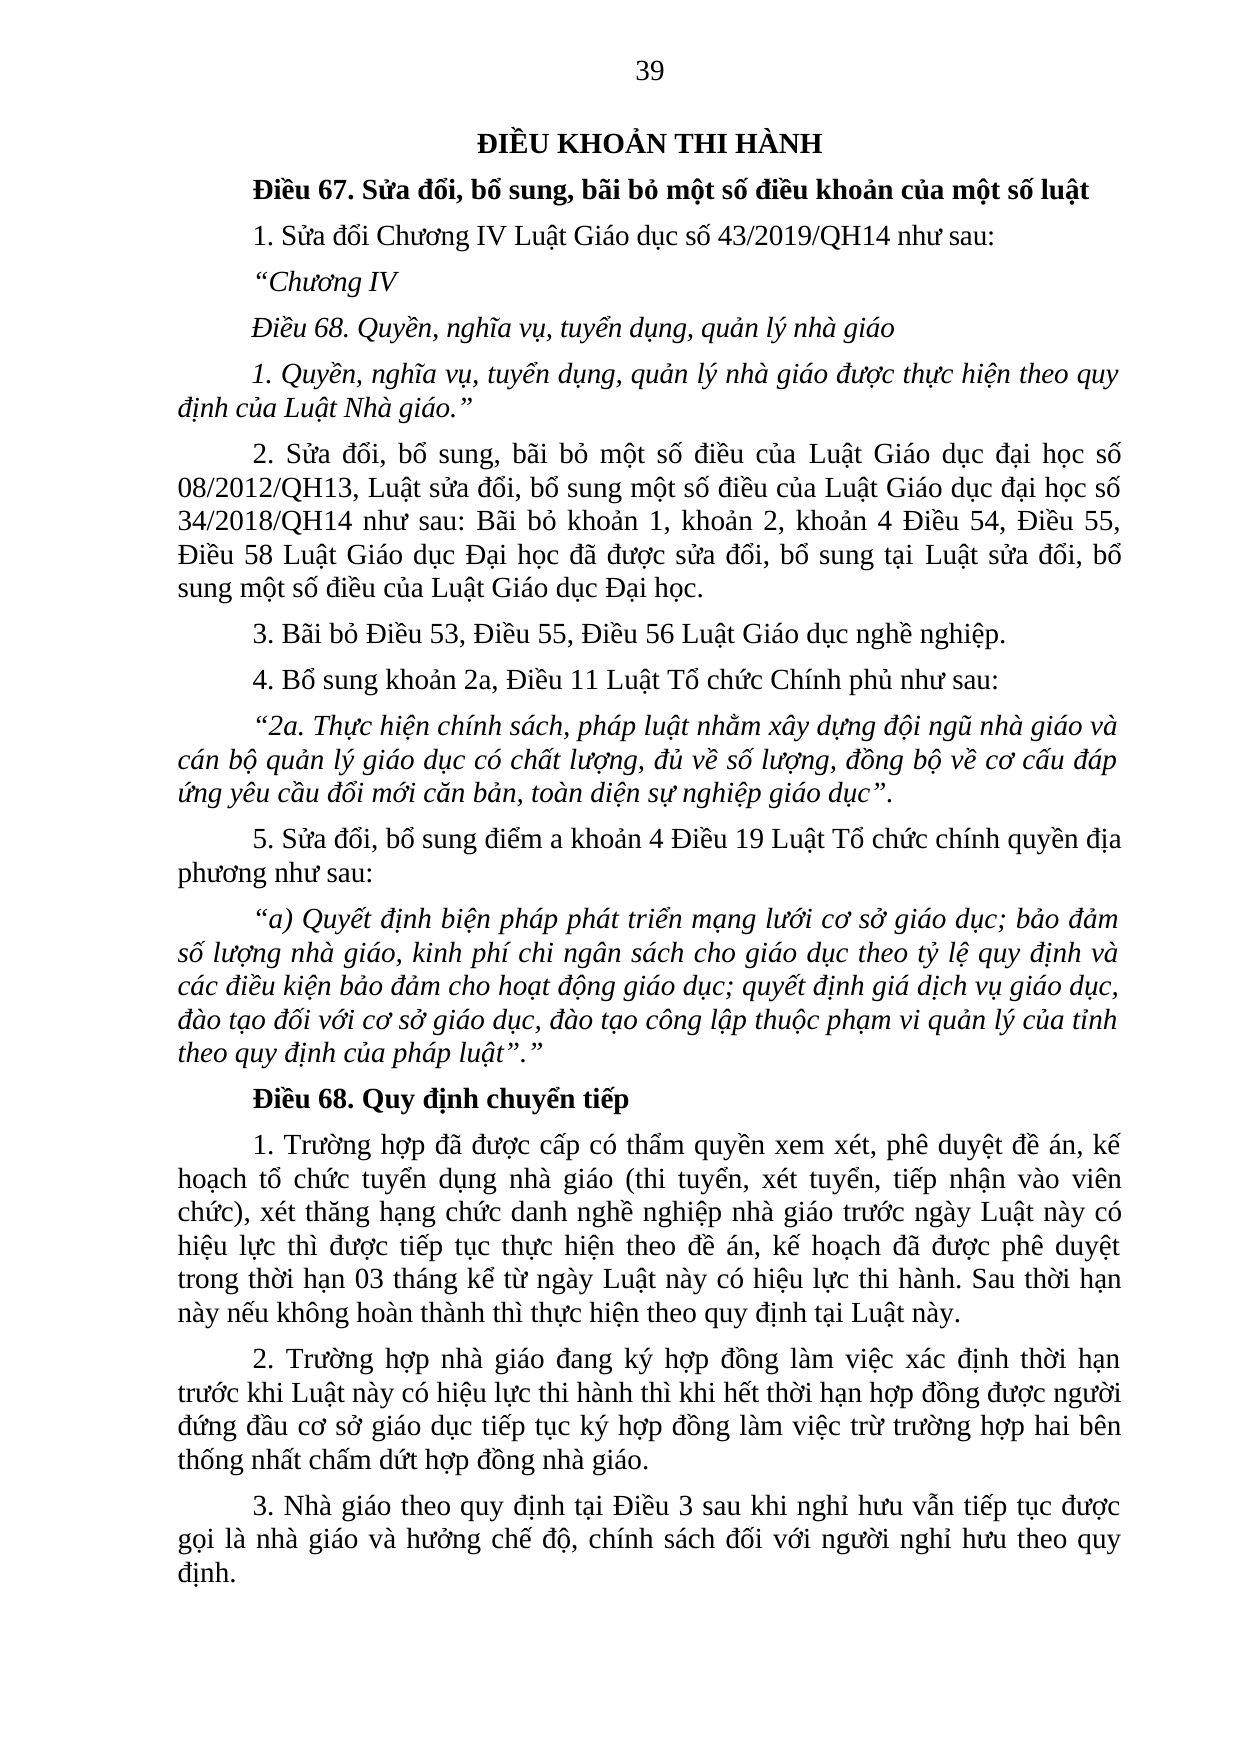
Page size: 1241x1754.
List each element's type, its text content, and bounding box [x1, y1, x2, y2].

text 5. Sửa đổi, bổ sung điểm a khoản 4 Điều 19 Luật Tổ chức chính quyền địa phương như sau: [177, 822, 1122, 889]
text “a) Quyết định biện pháp phát triển mạng lưới cơ sở giáo dục; bảo đảm số lượng nhà giáo, kinh phí chi ngân sách cho giáo dục theo tỷ lệ quy định và các điều kiện bảo đảm cho hoạt động giáo dục; quyết định giá dịch vụ giáo dục, đào tạo đối với cơ sở giáo dục, đào tạo công lập thuộc phạm vi quản lý của tỉnh theo quy định của pháp luật”.” [177, 901, 1122, 1069]
text 1. Trường hợp đã được cấp có thẩm quyền xem xét, phê duyệt đề án, kế hoạch tổ chức tuyển dụng nhà giáo (thi tuyển, xét tuyển, tiếp nhận vào viên chức), xét thăng hạng chức danh nghề nghiệp nhà giáo trước ngày Luật này có hiệu lực thì được tiếp tục thực hiện theo đề án, kế hoạch đã được phê duyệt trong thời hạn 03 tháng kể từ ngày Luật này có hiệu lực thi hành. Sau thời hạn này nếu không hoàn thành thì thực hiện theo quy định tại Luật này. [177, 1127, 1122, 1329]
text ĐIỀU KHOẢN THI HÀNH [177, 126, 1122, 160]
text 4. Bổ sung khoản 2a, Điều 11 Luật Tổ chức Chính phủ như sau: [177, 662, 1122, 696]
text “2a. Thực hiện chính sách, pháp luật nhằm xây dựng đội ngũ nhà giáo và cán bộ quản lý giáo dục có chất lượng, đủ về số lượng, đồng bộ về cơ cấu đáp ứng yêu cầu đổi mới căn bản, toàn diện sự nghiệp giáo dục”. [177, 708, 1122, 809]
text 2. Trường hợp nhà giáo đang ký hợp đồng làm việc xác định thời hạn trước khi Luật này có hiệu lực thi hành thì khi hết thời hạn hợp đồng được người đứng đầu cơ sở giáo dục tiếp tục ký hợp đồng làm việc trừ trường hợp hai bên thống nhất chấm dứt hợp đồng nhà giáo. [177, 1341, 1122, 1475]
text 1. Quyền, nghĩa vụ, tuyển dụng, quản lý nhà giáo được thực hiện theo quy định của Luật Nhà giáo.” [177, 357, 1122, 424]
text Điều 67. Sửa đổi, bổ sung, bãi bỏ một số điều khoản của một số luật [177, 172, 1122, 206]
text “Chương IV [252, 264, 1122, 298]
text Điều 68. Quy định chuyển tiếp [177, 1081, 1122, 1115]
text Điều 68. Quyền, nghĩa vụ, tuyển dụng, quản lý nhà giáo [177, 311, 1122, 344]
text 3. Nhà giáo theo quy định tại Điều 3 sau khi nghỉ hưu vẫn tiếp tục được gọi là nhà giáo và hưởng chế độ, chính sách đối với người nghỉ hưu theo quy định. [177, 1488, 1122, 1588]
text 2. Sửa đổi, bổ sung, bãi bỏ một số điều của Luật Giáo dục đại học số 08/2012/QH13, Luật sửa đổi, bổ sung một số điều của Luật Giáo dục đại học số 34/2018/QH14 như sau: Bãi bỏ khoản 1, khoản 2, khoản 4 Điều 54, Điều 55, Điều 58 Luật Giáo dục Đại học đã được sửa đổi, bổ sung tại Luật sửa đổi, bổ sung một số điều của Luật Giáo dục Đại học. [177, 436, 1122, 604]
text 3. Bãi bỏ Điều 53, Điều 55, Điều 56 Luật Giáo dục nghề nghiệp. [177, 616, 1122, 650]
text 1. Sửa đổi Chương IV Luật Giáo dục số 43/2019/QH14 như sau: [177, 218, 1122, 252]
